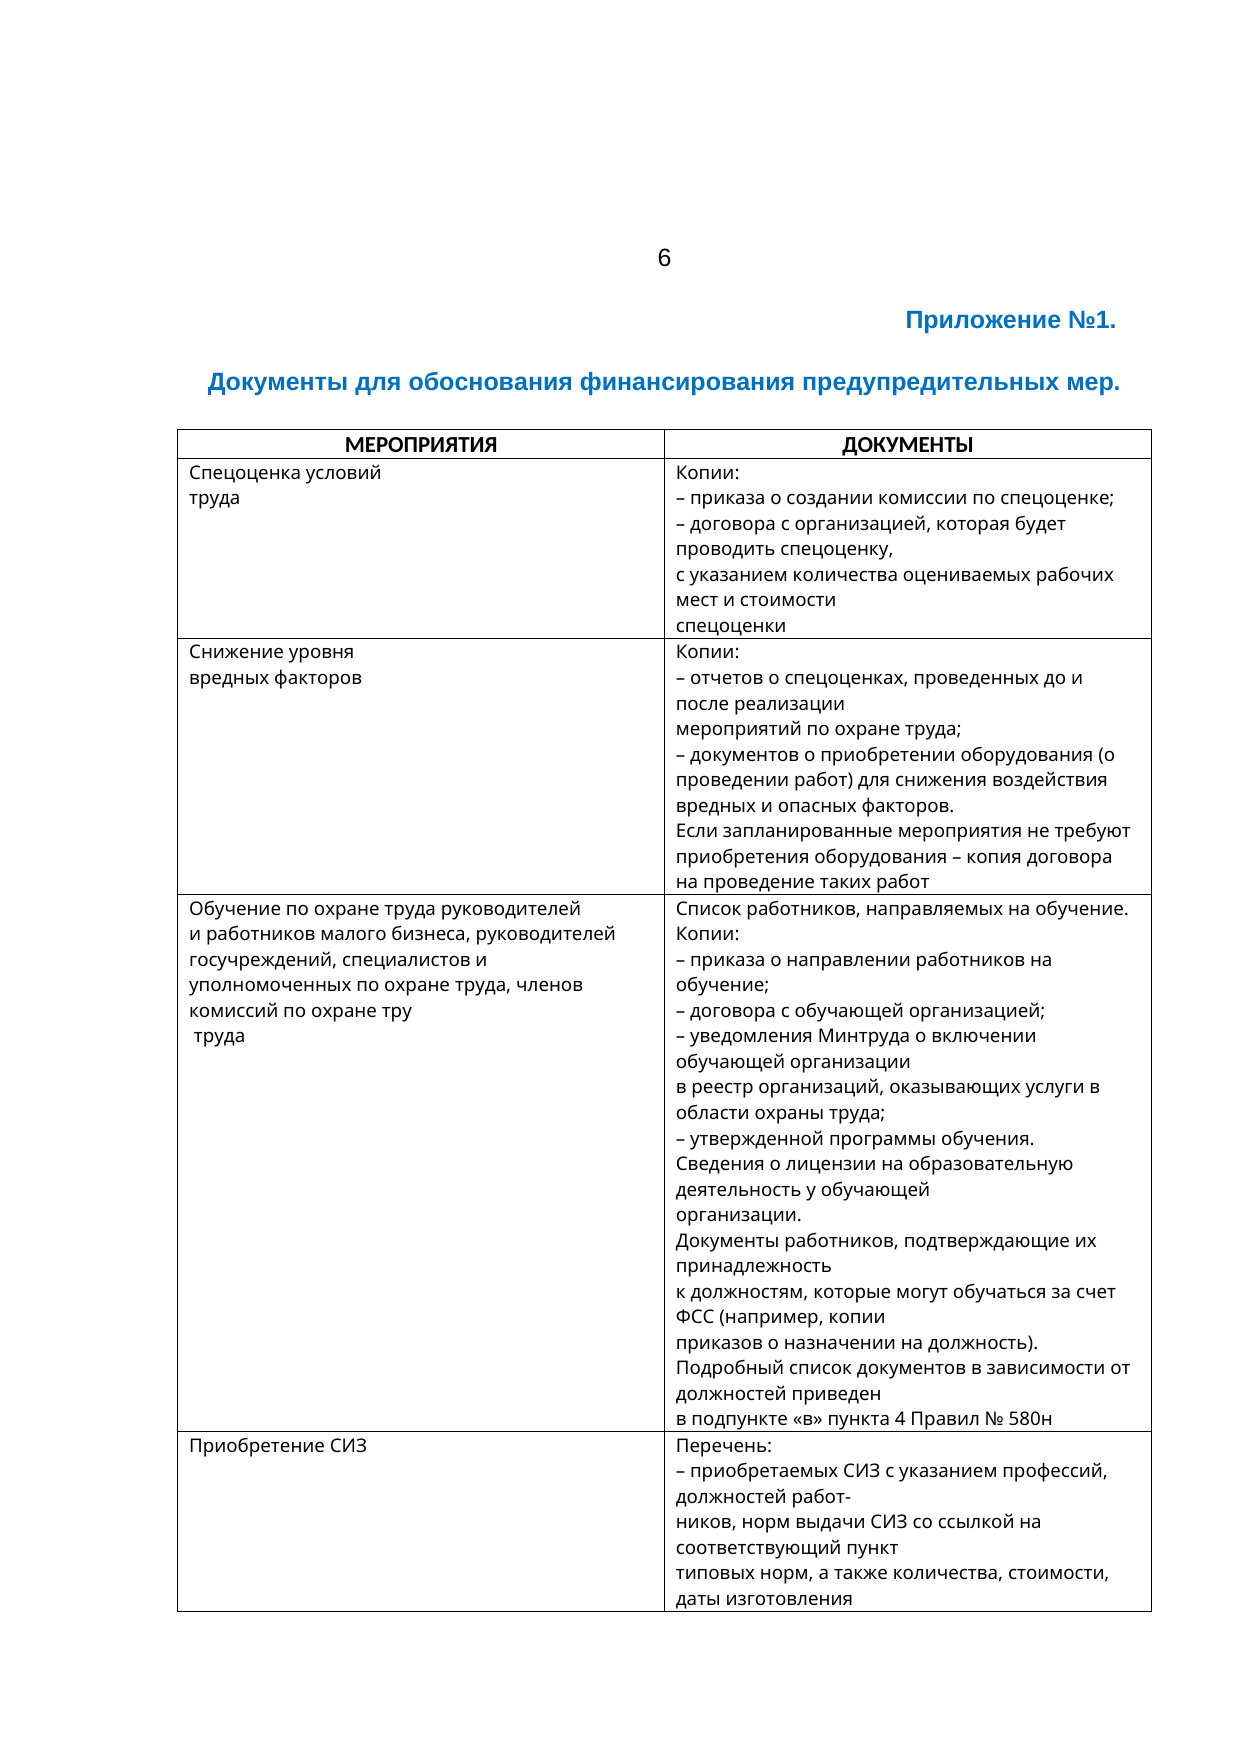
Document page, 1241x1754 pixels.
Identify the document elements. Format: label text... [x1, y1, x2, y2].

table_header ДОКУМЕНТЫ [665, 430, 1151, 458]
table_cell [665, 1432, 1151, 1611]
table_cell Спецоценка условий труда [178, 459, 664, 638]
table_cell Приобретение СИЗ [178, 1432, 664, 1611]
table_cell Список работников, направляемых на обучение. Копии: – приказа о направлении работников на обучение; – договора с обучающей организацией; – уведомления Минтруда о включении обучающей организации в реестр организаций, оказывающих услуги в области охраны труда; – утвержденной программы обучения. Сведения о лицензии на образовательную деятельность у обучающей организации. Документы работников, подтверждающие их принадлежность к должностям, которые могут обучаться за счет ФСС (например, копии приказов о назначении на должность). Подробный список документов в зависимости от должностей приведен в подпункте «в» пункта 4 Правил № 580н [665, 895, 1151, 1431]
text 6 [177, 242, 1152, 271]
table_cell Копии: – отчетов о спецоценках, проведенных до и после реализации мероприятий по охране труда; – документов о приобретении оборудования (о проведении работ) для снижения воздействия вредных и опасных факторов. Если запланированные мероприятия не требуют приобретения оборудования – копия договора на проведение таких работ [665, 639, 1151, 894]
text Приложение №1. [177, 305, 1152, 333]
table_cell Копии: – приказа о создании комиссии по спецоценке; – договора с организацией, которая будет проводить спецоценку, с указанием количества оцениваемых рабочих мест и стоимости спецоценки [665, 459, 1151, 638]
text Документы для обоснования финансирования предупредительных мер. [177, 367, 1152, 396]
table_cell Снижение уровня вредных факторов [178, 639, 664, 894]
table_header МЕРОПРИЯТИЯ [178, 430, 664, 458]
table_cell Обучение по охране труда руководителей и работников малого бизнеса, руководителей госучреждений, специалистов и уполномоченных по охране труда, членов комиссий по охране тру труда [178, 895, 664, 1431]
